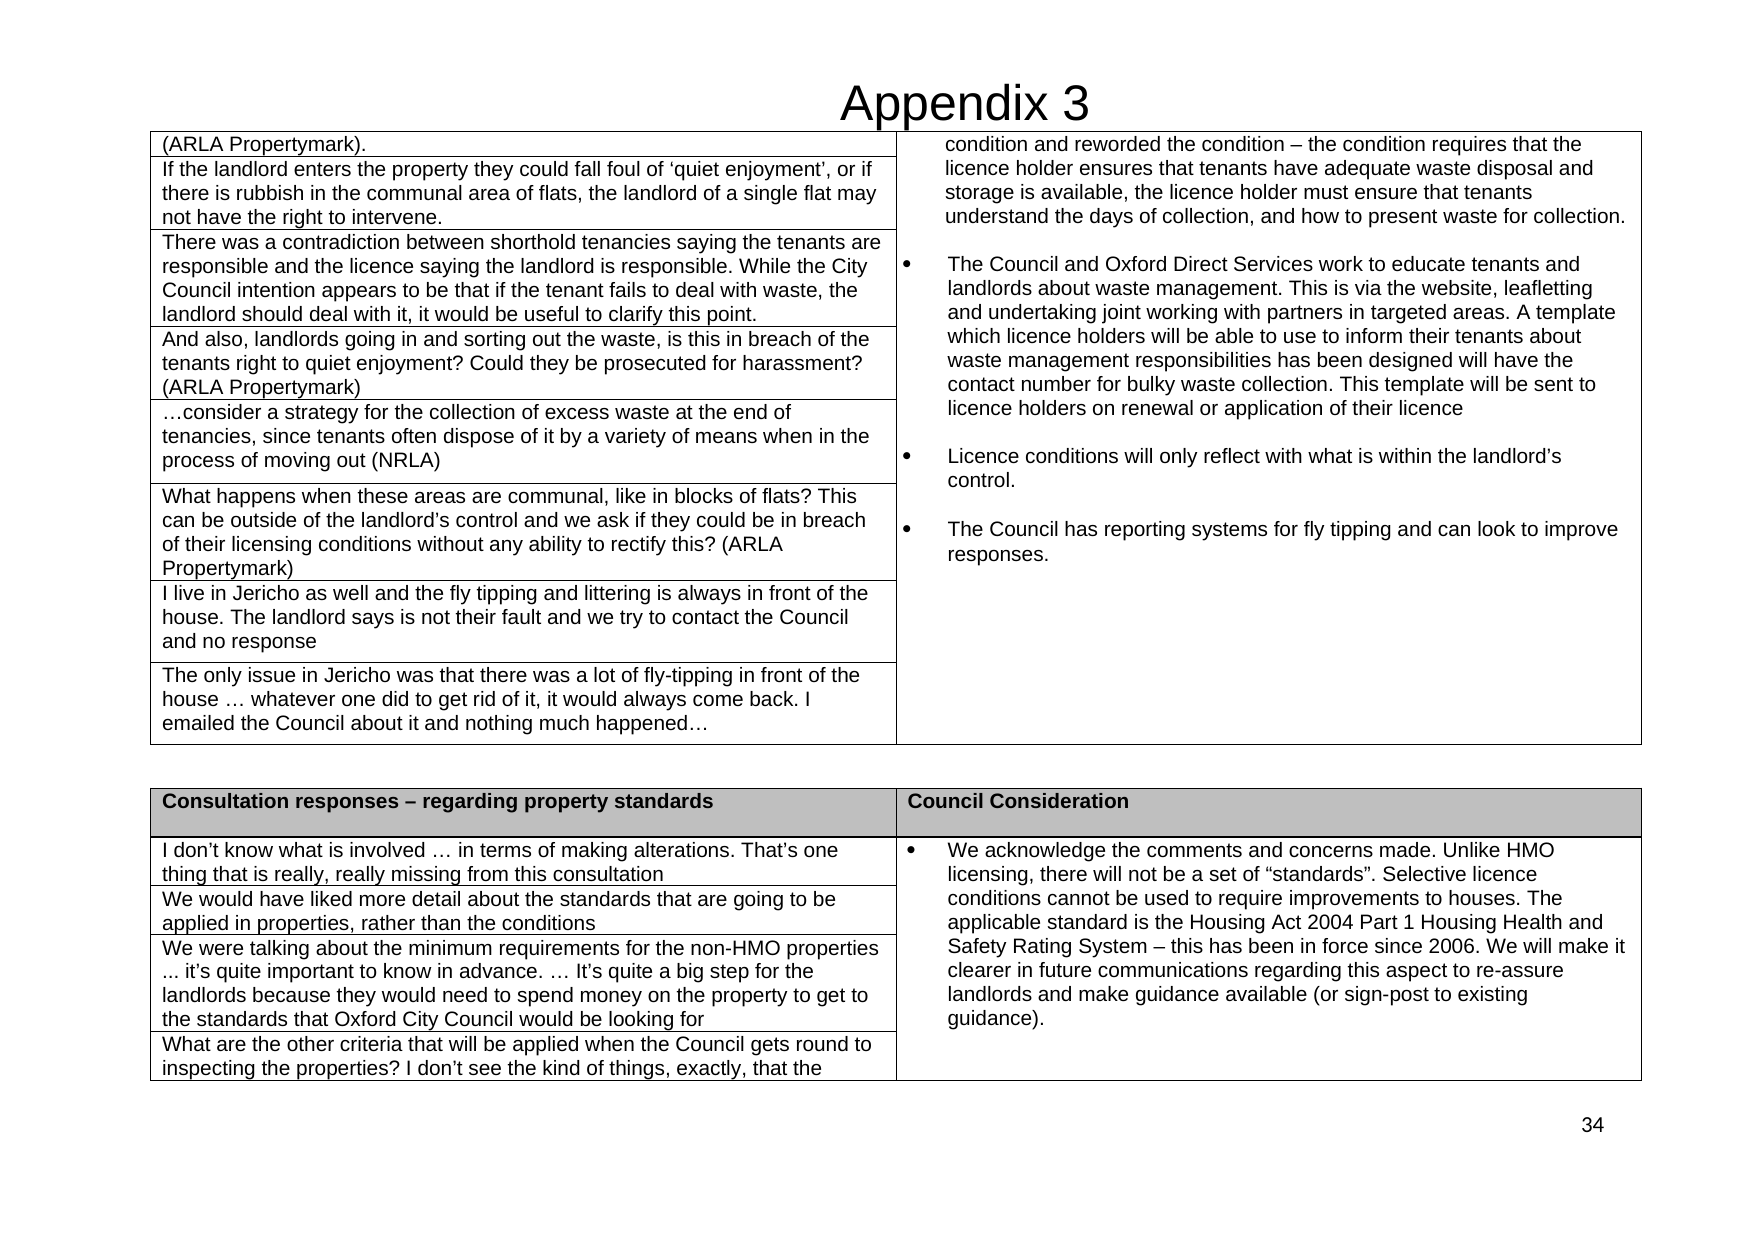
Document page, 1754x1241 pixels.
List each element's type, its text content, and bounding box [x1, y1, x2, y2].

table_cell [151, 1032, 896, 1080]
table_cell …consider a strategy for the collection of excess waste at the end of tenancies, since tenants often dispose of it by a variety of means when in the process of moving out (NRLA) [151, 400, 896, 483]
table_cell And also, landlords going in and sorting out the waste, is this in breach of the tenants right to quiet enjoyment? Could they be prosecuted for harassment? (ARLA Propertymark) [151, 327, 896, 399]
table_cell There was a contradiction between shorthold tenancies saying the tenants are responsible and the licence saying the landlord is responsible. While the City Council intention appears to be that if the tenant fails to deal with waste, the landlord should deal with it, it would be useful to clarify this point. [151, 230, 896, 326]
table_header Council Consideration [897, 789, 1641, 836]
table_cell We were talking about the minimum requirements for the non-HMO properties ... it’s quite important to know in advance. … It’s quite a big step for the landlords because they would need to spend money on the property to get to the standards that Oxford City Council would be looking for [151, 935, 896, 1031]
table_cell We acknowledge the comments and concerns made. Unlike HMO licensing, there will not be a set of “standards”. Selective licence conditions cannot be used to require improvements to houses. The applicable standard is the Housing Act 2004 Part 1 Housing Health and Safety Rating System – this has been in force since 2006. We will make it clearer in future communications regarding this aspect to re-assure landlords and make guidance available (or sign-post to existing guidance). [897, 838, 1641, 1080]
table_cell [151, 132, 896, 156]
table_cell If the landlord enters the property they could fall foul of ‘quiet enjoyment’, or if there is rubbish in the communal area of flats, the landlord of a single flat may not have the right to intervene. [151, 157, 896, 229]
table_cell I don’t know what is involved … in terms of making alterations. That’s one thing that is really, really missing from this consultation [151, 838, 896, 885]
table_cell The only issue in Jericho was that there was a lot of fly-tipping in front of the house … whatever one did to get rid of it, it would always come back. I emailed the Council about it and nothing much happened… [151, 663, 896, 744]
table_header Consultation responses – regarding property standards [151, 789, 896, 836]
table_cell I live in Jericho as well and the fly tipping and littering is always in front of the house. The landlord says is not their fault and we try to contact the Council and no response [151, 581, 896, 662]
table_cell What happens when these areas are communal, like in blocks of flats? This can be outside of the landlord’s control and we ask if they could be in breach of their licensing conditions without any ability to rectify this? (ARLA Propertymark) [151, 484, 896, 580]
table_cell We would have liked more detail about the standards that are going to be applied in properties, rather than the conditions [151, 886, 896, 934]
